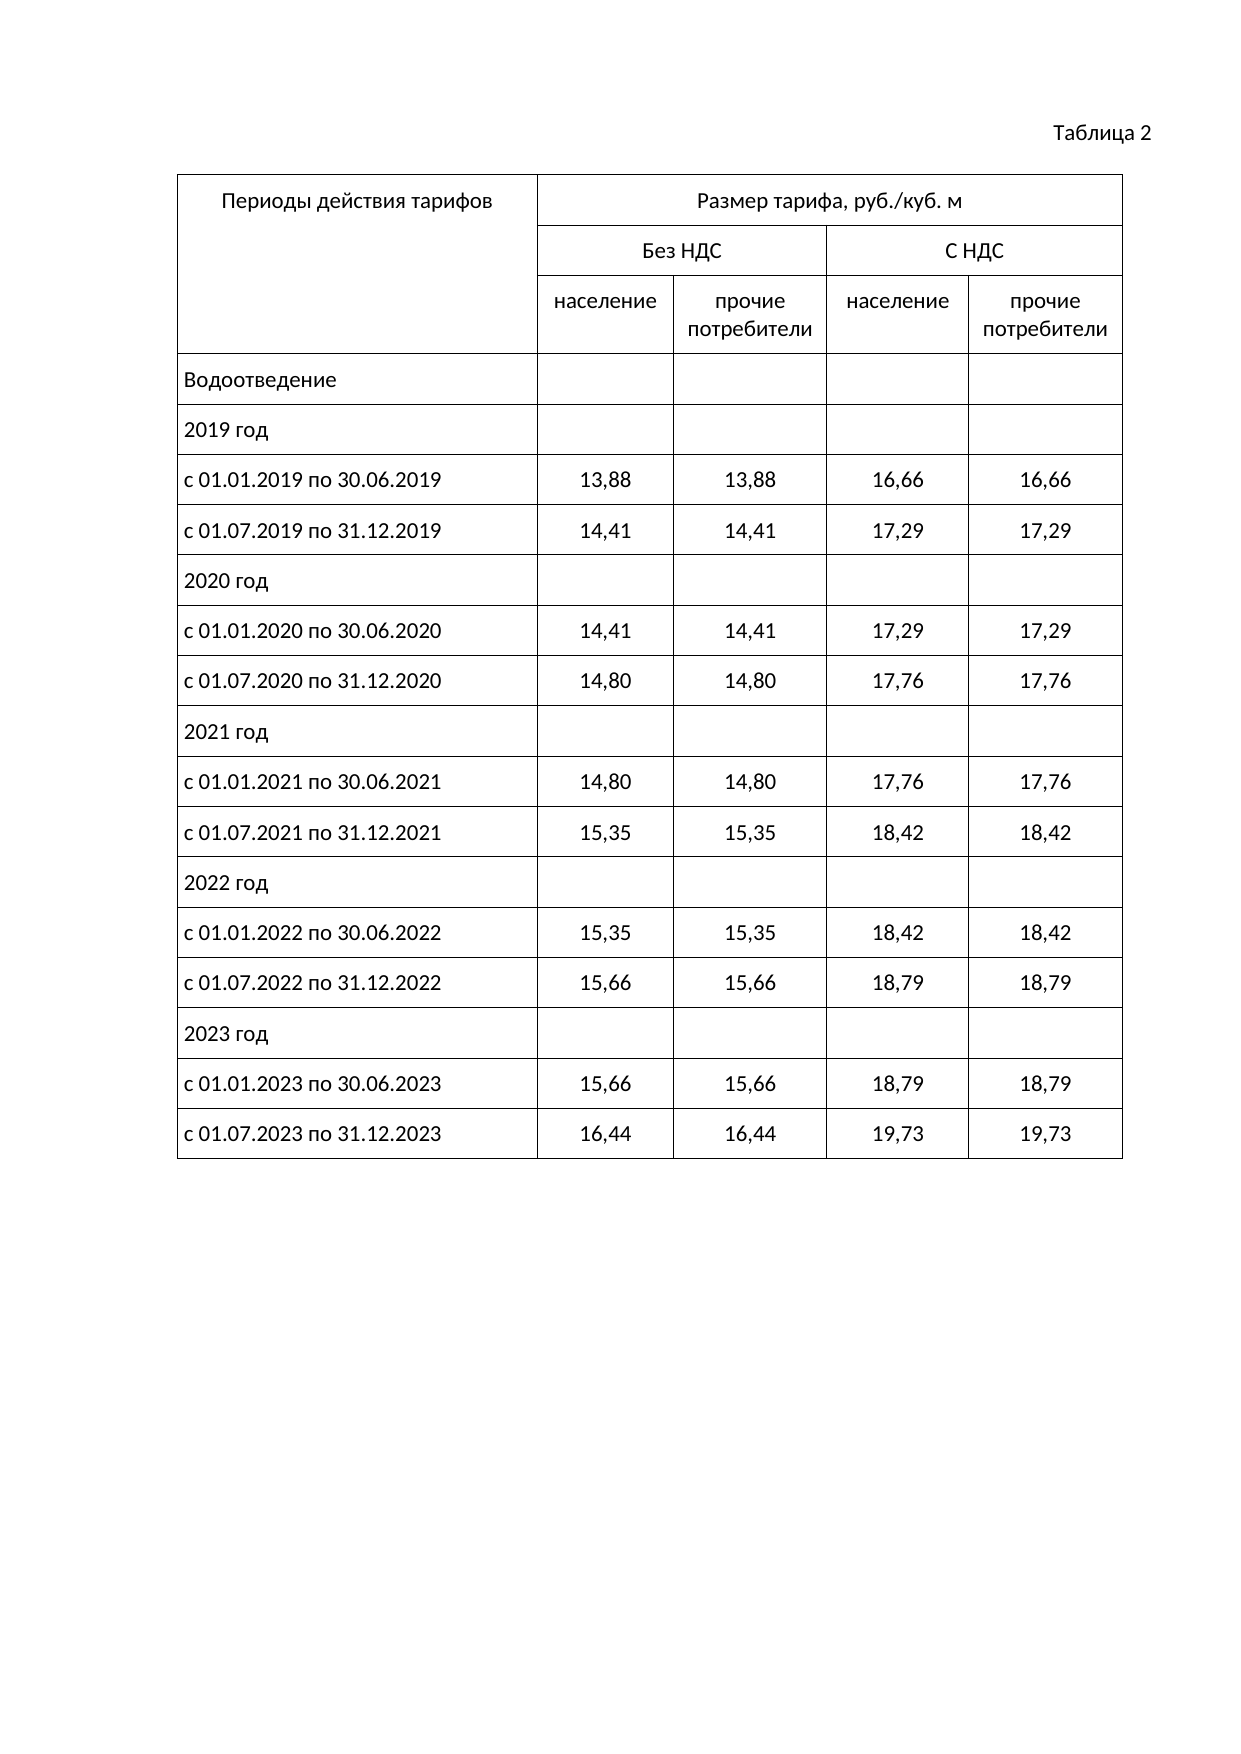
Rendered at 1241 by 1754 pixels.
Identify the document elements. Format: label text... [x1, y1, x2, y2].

table_cell 18,42 [969, 807, 1122, 856]
table_cell [674, 354, 826, 403]
table_cell Водоотведение [178, 354, 537, 403]
table_cell 14,80 [538, 656, 673, 705]
table_cell 19,73 [969, 1109, 1122, 1158]
table_cell 16,44 [538, 1109, 673, 1158]
table_cell 2020 год [178, 555, 537, 605]
table_cell 14,41 [674, 606, 826, 655]
table_cell 13,88 [674, 455, 826, 504]
table_cell 15,66 [674, 1059, 826, 1108]
table_cell 2023 год [178, 1008, 537, 1057]
table_cell население [538, 276, 673, 353]
table_cell [674, 555, 826, 605]
table_cell 14,80 [538, 757, 673, 806]
table_cell 14,41 [538, 606, 673, 655]
table_cell 18,79 [969, 1059, 1122, 1108]
table_cell [827, 706, 968, 756]
table_cell [969, 354, 1122, 403]
table_cell 17,29 [969, 505, 1122, 554]
table_cell 14,41 [674, 505, 826, 554]
table_cell 2021 год [178, 706, 537, 756]
table_cell 19,73 [827, 1109, 968, 1158]
table_cell 17,29 [827, 505, 968, 554]
table_cell с 01.07.2019 по 31.12.2019 [178, 505, 537, 554]
table_cell 18,79 [827, 958, 968, 1007]
table_cell 17,76 [969, 656, 1122, 705]
table_cell 18,79 [827, 1059, 968, 1108]
table_cell с 01.01.2020 по 30.06.2020 [178, 606, 537, 655]
table_cell с 01.07.2023 по 31.12.2023 [178, 1109, 537, 1158]
table_cell 15,66 [538, 1059, 673, 1108]
table_cell 15,66 [674, 958, 826, 1007]
table_cell с 01.07.2022 по 31.12.2022 [178, 958, 537, 1007]
table_cell 15,66 [538, 958, 673, 1007]
table_cell 18,42 [827, 908, 968, 957]
table_cell [538, 555, 673, 605]
table_cell 18,42 [827, 807, 968, 856]
table_cell [827, 405, 968, 454]
table_cell 14,41 [538, 505, 673, 554]
table_cell [538, 405, 673, 454]
table_cell [674, 857, 826, 907]
table_cell [969, 1008, 1122, 1057]
table_cell С НДС [827, 226, 1122, 275]
table_cell [538, 706, 673, 756]
table_cell 13,88 [538, 455, 673, 504]
table_cell с 01.07.2020 по 31.12.2020 [178, 656, 537, 705]
table_cell [674, 405, 826, 454]
table_cell [674, 1008, 826, 1057]
table_cell 16,44 [674, 1109, 826, 1158]
table_cell 15,35 [674, 807, 826, 856]
table_cell [538, 354, 673, 403]
table_cell 15,35 [538, 908, 673, 957]
table_cell прочие потребители [969, 276, 1122, 353]
text Таблица 2 [177, 118, 1152, 146]
table_cell [827, 857, 968, 907]
table_cell 14,80 [674, 757, 826, 806]
table_cell с 01.01.2023 по 30.06.2023 [178, 1059, 537, 1108]
table_cell [969, 857, 1122, 907]
table_cell 18,79 [969, 958, 1122, 1007]
table_cell прочие потребители [674, 276, 826, 353]
table_header Размер тарифа, руб./куб. м [538, 175, 1122, 224]
table_cell 14,80 [674, 656, 826, 705]
table_cell 2019 год [178, 405, 537, 454]
table_cell 17,29 [969, 606, 1122, 655]
table_cell с 01.07.2021 по 31.12.2021 [178, 807, 537, 856]
table_cell [538, 857, 673, 907]
table_header Периоды действия тарифов [178, 175, 537, 353]
table_cell [538, 1008, 673, 1057]
table_cell [827, 1008, 968, 1057]
table_cell 16,66 [827, 455, 968, 504]
table_cell 16,66 [969, 455, 1122, 504]
table_cell [827, 555, 968, 605]
table_cell 18,42 [969, 908, 1122, 957]
table_cell [969, 706, 1122, 756]
table_cell [827, 354, 968, 403]
table_cell 15,35 [674, 908, 826, 957]
table_cell 2022 год [178, 857, 537, 907]
table_cell 17,76 [827, 656, 968, 705]
table_cell с 01.01.2019 по 30.06.2019 [178, 455, 537, 504]
table_cell с 01.01.2022 по 30.06.2022 [178, 908, 537, 957]
table_cell [674, 706, 826, 756]
table_cell население [827, 276, 968, 353]
table_cell с 01.01.2021 по 30.06.2021 [178, 757, 537, 806]
table_cell 15,35 [538, 807, 673, 856]
table_cell 17,76 [827, 757, 968, 806]
table_cell [969, 405, 1122, 454]
table_cell Без НДС [538, 226, 826, 275]
table_cell 17,76 [969, 757, 1122, 806]
table_cell [969, 555, 1122, 605]
table_cell 17,29 [827, 606, 968, 655]
